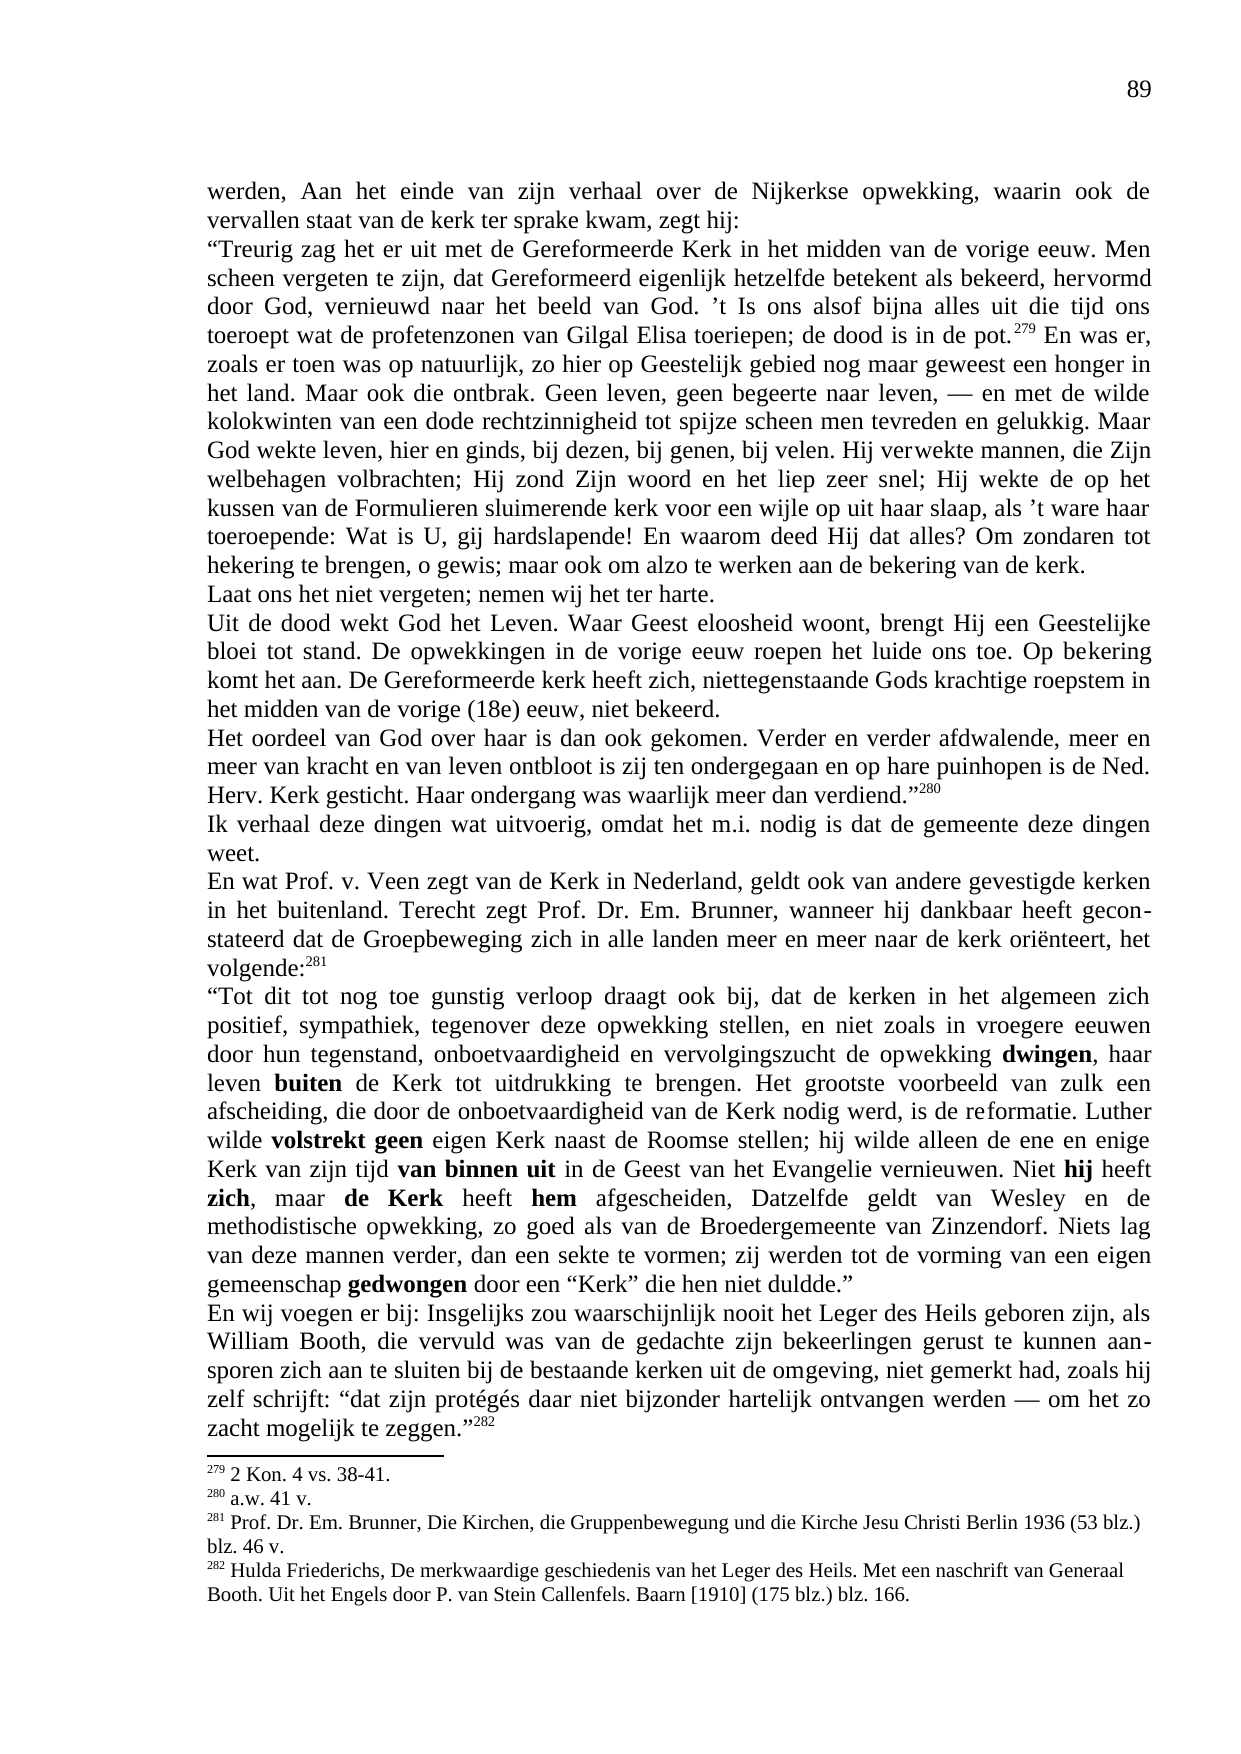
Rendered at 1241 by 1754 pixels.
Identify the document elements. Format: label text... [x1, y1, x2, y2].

text En wij voegen er bij: Insgelijks zou waarschijnlijk nooit het Leger des Heils geboren zijn, als William Booth, die vervuld was van de gedachte zijn bekeerlingen gerust te kunnen aansporen zich aan te sluiten bij de bestaande kerken uit de omgeving, niet gemerkt had, zoals hij zelf schrijft: “dat zijn protégés daar niet bijzonder hartelijk ontvangen werden — om het zo zacht mogelijk te zeggen.” [207, 1298, 1152, 1441]
text “Tot dit tot nog toe gunstig verloop draagt ook bij, dat de kerken in het algemeen zich positief, sympathiek, tegenover deze opwekking stellen, en niet zoals in vroegere eeuwen door hun tegenstand, onboetvaardigheid en vervolgingszucht de opwekking dwingen, haar leven buiten de Kerk tot uitdrukking te brengen. Het grootste voorbeeld van zulk een afscheiding, die door de onboetvaardigheid van de Kerk nodig werd, is de reformatie. Luther wilde volstrekt geen eigen Kerk naast de Roomse stellen; hij wilde alleen de ene en enige Kerk van zijn tijd van binnen uit in de Geest van het Evangelie vernieuwen. Niet hij heeft zich, maar de Kerk heeft hem afgescheiden, Datzelfde geldt van Wesley en de methodistische opwekking, zo goed als van de Broedergemeente van Zinzendorf. Niets lag van deze mannen verder, dan een sekte te vormen; zij werden tot de vorming van een eigen gemeenschap gedwongen door een “Kerk” die hen niet duldde.” [207, 981, 1152, 1298]
text Het oordeel van God over haar is dan ook gekomen. Verder en verder afdwalende, meer en meer van kracht en van leven ontbloot is zij ten ondergegaan en op hare puinhopen is de Ned. Herv. Kerk gesticht. Haar ondergang was waarlijk meer dan verdiend.” [207, 723, 1152, 809]
text Laat ons het niet vergeten; nemen wij het ter harte. [207, 579, 1152, 608]
text En wat Prof. v. Veen zegt van de Kerk in Nederland, geldt ook van andere gevestigde kerken in het buitenland. Terecht zegt Prof. Dr. Em. Brunner, wanneer hij dankbaar heeft geconstateerd dat de Groepbeweging zich in alle landen meer en meer naar de kerk oriënteert, het volgende: [207, 866, 1152, 981]
text werden, Aan het einde van zijn verhaal over de Nijkerkse opwekking, waarin ook de vervallen staat van de kerk ter sprake kwam, zegt hij: [207, 176, 1152, 234]
text Ik verhaal deze dingen wat uitvoerig, omdat het m.i. nodig is dat de gemeente deze dingen weet. [207, 809, 1152, 866]
text Uit de dood wekt God het Leven. Waar Geest eloosheid woont, brengt Hij een Geestelijke bloei tot stand. De opwekkingen in de vorige eeuw roepen het luide ons toe. Op bekering komt het aan. De Gereformeerde kerk heeft zich, niettegenstaande Gods krachtige roepstem in het midden van de vorige (18e) eeuw, niet bekeerd. [207, 608, 1152, 723]
text “Treurig zag het er uit met de Gereformeerde Kerk in het midden van de vorige eeuw. Men scheen vergeten te zijn, dat Gereformeerd eigenlijk hetzelfde betekent als bekeerd, hervormd door God, vernieuwd naar het beeld van God. ’t Is ons alsof bijna alles uit die tijd ons toeroept wat de profetenzonen van Gilgal Elisa toeriepen; de dood is in de pot. En was er, zoals er toen was op natuurlijk, zo hier op Geestelijk gebied nog maar geweest een honger in het land. Maar ook die ontbrak. Geen leven, geen begeerte naar leven, — en met de wilde kolokwinten van een dode rechtzinnigheid tot spijze scheen men tevreden en gelukkig. Maar God wekte leven, hier en ginds, bij dezen, bij genen, bij velen. Hij verwekte mannen, die Zijn welbehagen volbrachten; Hij zond Zijn woord en het liep zeer snel; Hij wekte de op het kussen van de Formulieren sluimerende kerk voor een wijle op uit haar slaap, als ’t ware haar toeroepende: Wat is U, gij hardslapende! En waarom deed Hij dat alles? Om zondaren tot hekering te brengen, o gewis; maar ook om alzo te werken aan de bekering van de kerk. [207, 234, 1152, 579]
